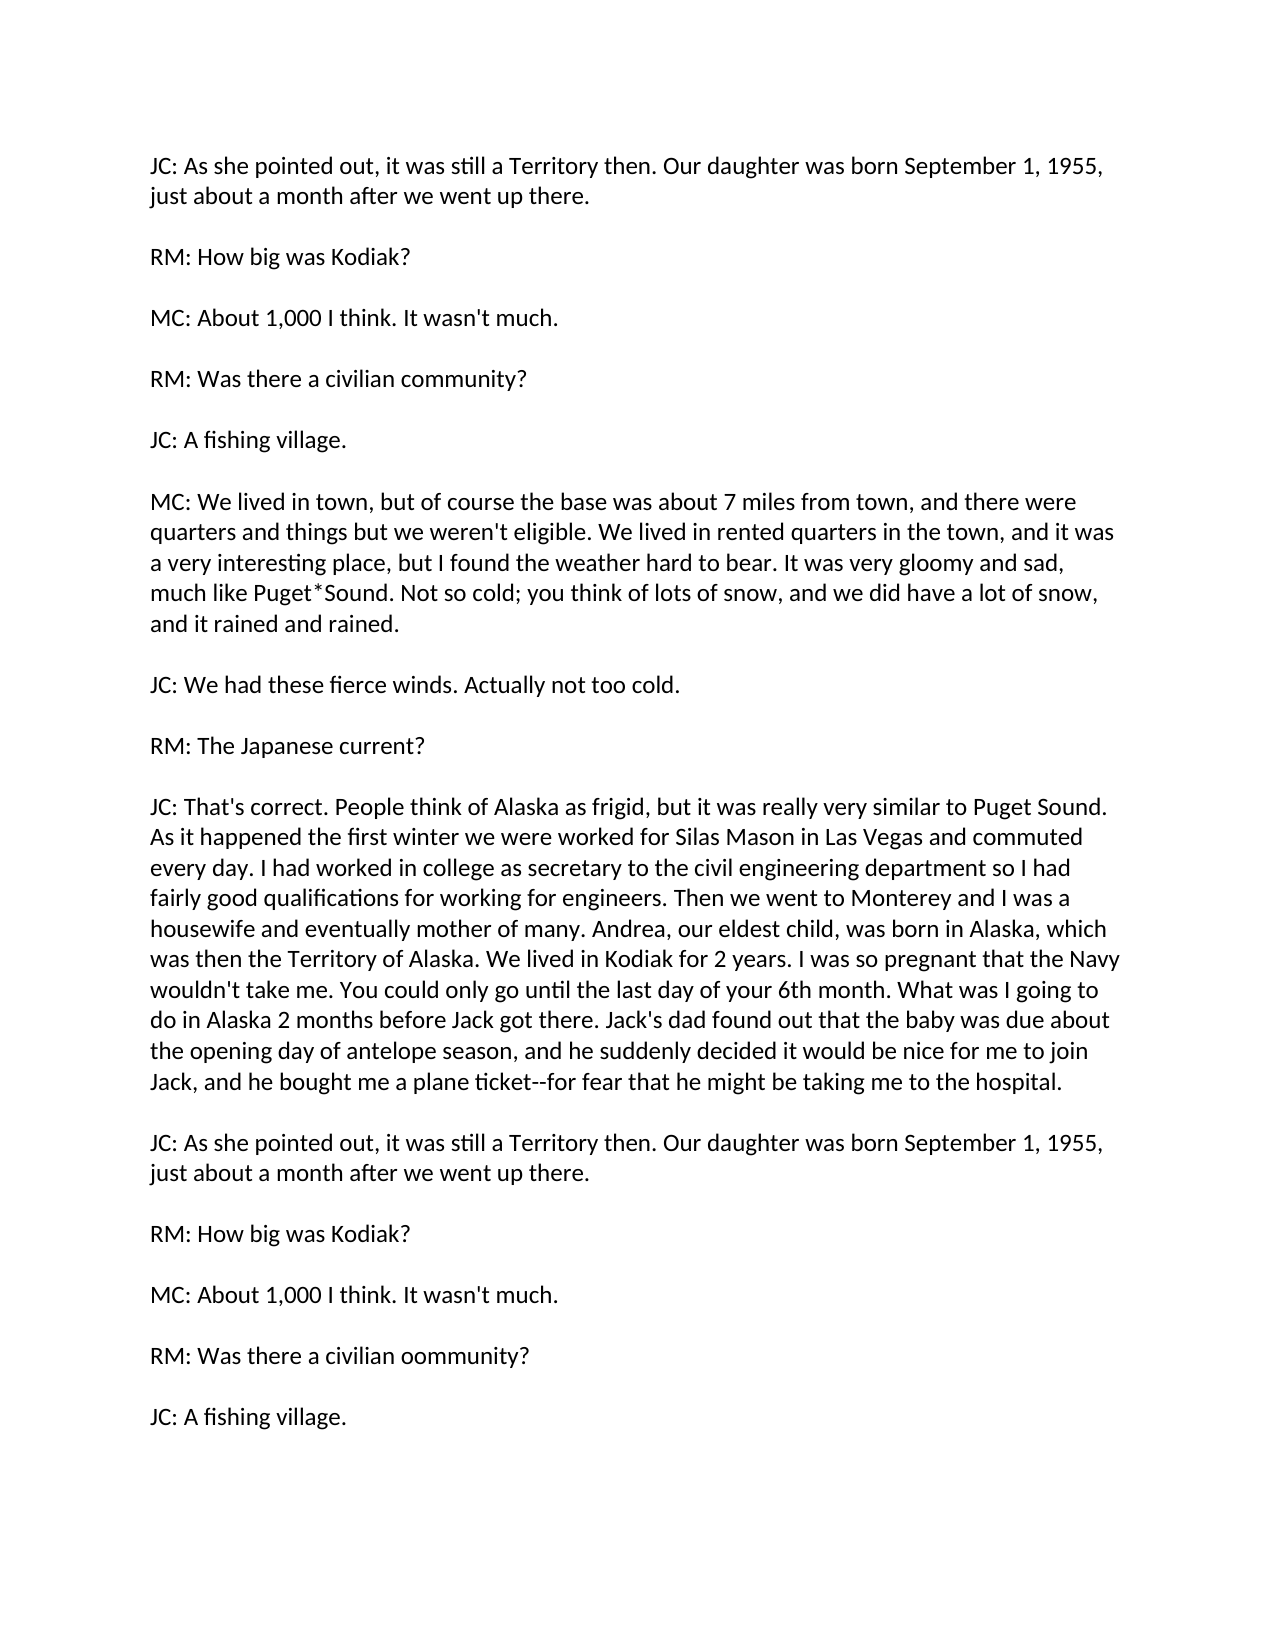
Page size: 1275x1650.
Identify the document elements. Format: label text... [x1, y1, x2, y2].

text JC: A fishing village. [150, 425, 1125, 455]
text RM: How big was Kodiak? [150, 242, 1125, 272]
text JC: As she pointed out, it was still a Territory then. Our daughter was born September 1, 1955, just about a month after we went up there. [150, 1127, 1125, 1188]
text RM: Was there a civilian community? [150, 364, 1125, 394]
text JC: As she pointed out, it was still a Territory then. Our daughter was born September 1, 1955, just about a month after we went up there. [150, 150, 1125, 211]
text MC: We lived in town, but of course the base was about 7 miles from town, and there were quarters and things but we weren't eligible. We lived in rented quarters in the town, and it was a very interesting place, but I found the weather hard to bear. It was very gloomy and sad, much like Puget*Sound. Not so cold; you think of lots of snow, and we did have a lot of snow, and it rained and rained. [150, 486, 1125, 638]
text MC: About 1,000 I think. It wasn't much. [150, 303, 1125, 333]
text JC: A fishing village. [150, 1401, 1125, 1432]
text JC: We had these fierce winds. Actually not too cold. [150, 669, 1125, 699]
text RM: Was there a civilian oommunity? [150, 1340, 1125, 1371]
text RM: How big was Kodiak? [150, 1218, 1125, 1249]
text JC: That's correct. People think of Alaska as frigid, but it was really very similar to Puget Sound. As it happened the first winter we were worked for Silas Mason in Las Vegas and commuted every day. I had worked in college as secretary to the civil engineering department so I had fairly good qualifications for working for engineers. Then we went to Monterey and I was a housewife and eventually mother of many. Andrea, our eldest child, was born in Alaska, which was then the Territory of Alaska. We lived in Kodiak for 2 years. I was so pregnant that the Navy wouldn't take me. You could only go until the last day of your 6th month. What was I going to do in Alaska 2 months before Jack got there. Jack's dad found out that the baby was due about the opening day of antelope season, and he suddenly decided it would be nice for me to join Jack, and he bought me a plane ticket--for fear that he might be taking me to the hospital. [150, 791, 1125, 1096]
text RM: The Japanese current? [150, 730, 1125, 760]
text MC: About 1,000 I think. It wasn't much. [150, 1279, 1125, 1310]
